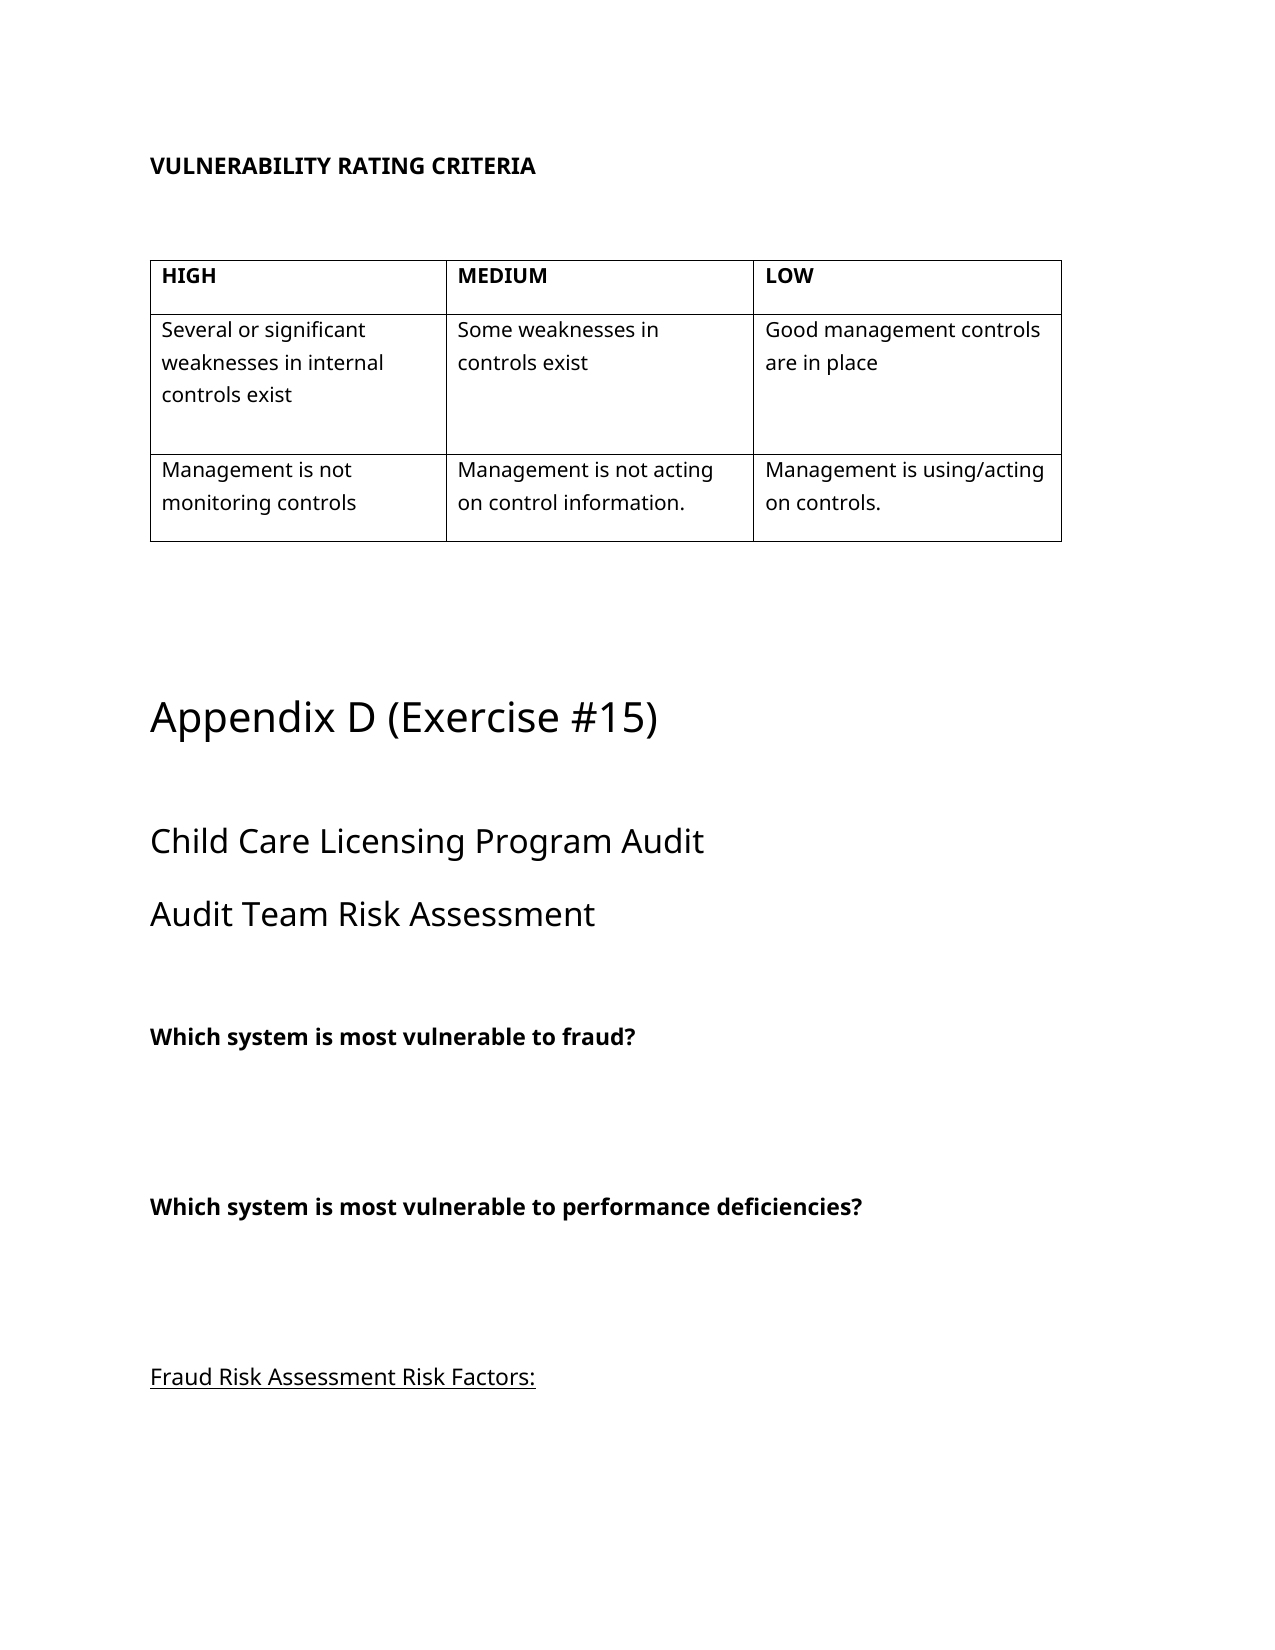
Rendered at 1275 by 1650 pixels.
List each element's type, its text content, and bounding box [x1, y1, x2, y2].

text VULNERABILITY RATING CRITERIA [150, 150, 1125, 181]
table_cell Several or significant weaknesses in internal controls exist [151, 315, 446, 454]
text Child Care Licensing Program Audit [150, 818, 1125, 863]
text Which system is most vulnerable to fraud? [150, 1021, 1125, 1052]
table_cell Management is not acting on control information. [447, 455, 753, 541]
text Which system is most vulnerable to performance deficiencies? [150, 1191, 1125, 1222]
table_header HIGH [151, 261, 446, 314]
subtitle Appendix D (Exercise #15) [150, 688, 1125, 745]
text Audit Team Risk Assessment [150, 891, 1125, 936]
table_cell Management is using/acting on controls. [754, 455, 1061, 541]
table_header MEDIUM [447, 261, 753, 314]
text Fraud Risk Assessment Risk Factors: [150, 1361, 1125, 1392]
table_cell Good management controls are in place [754, 315, 1061, 454]
table_header LOW [754, 261, 1061, 314]
table_cell Management is not monitoring controls [151, 455, 446, 541]
table_cell Some weaknesses in controls exist [447, 315, 753, 454]
